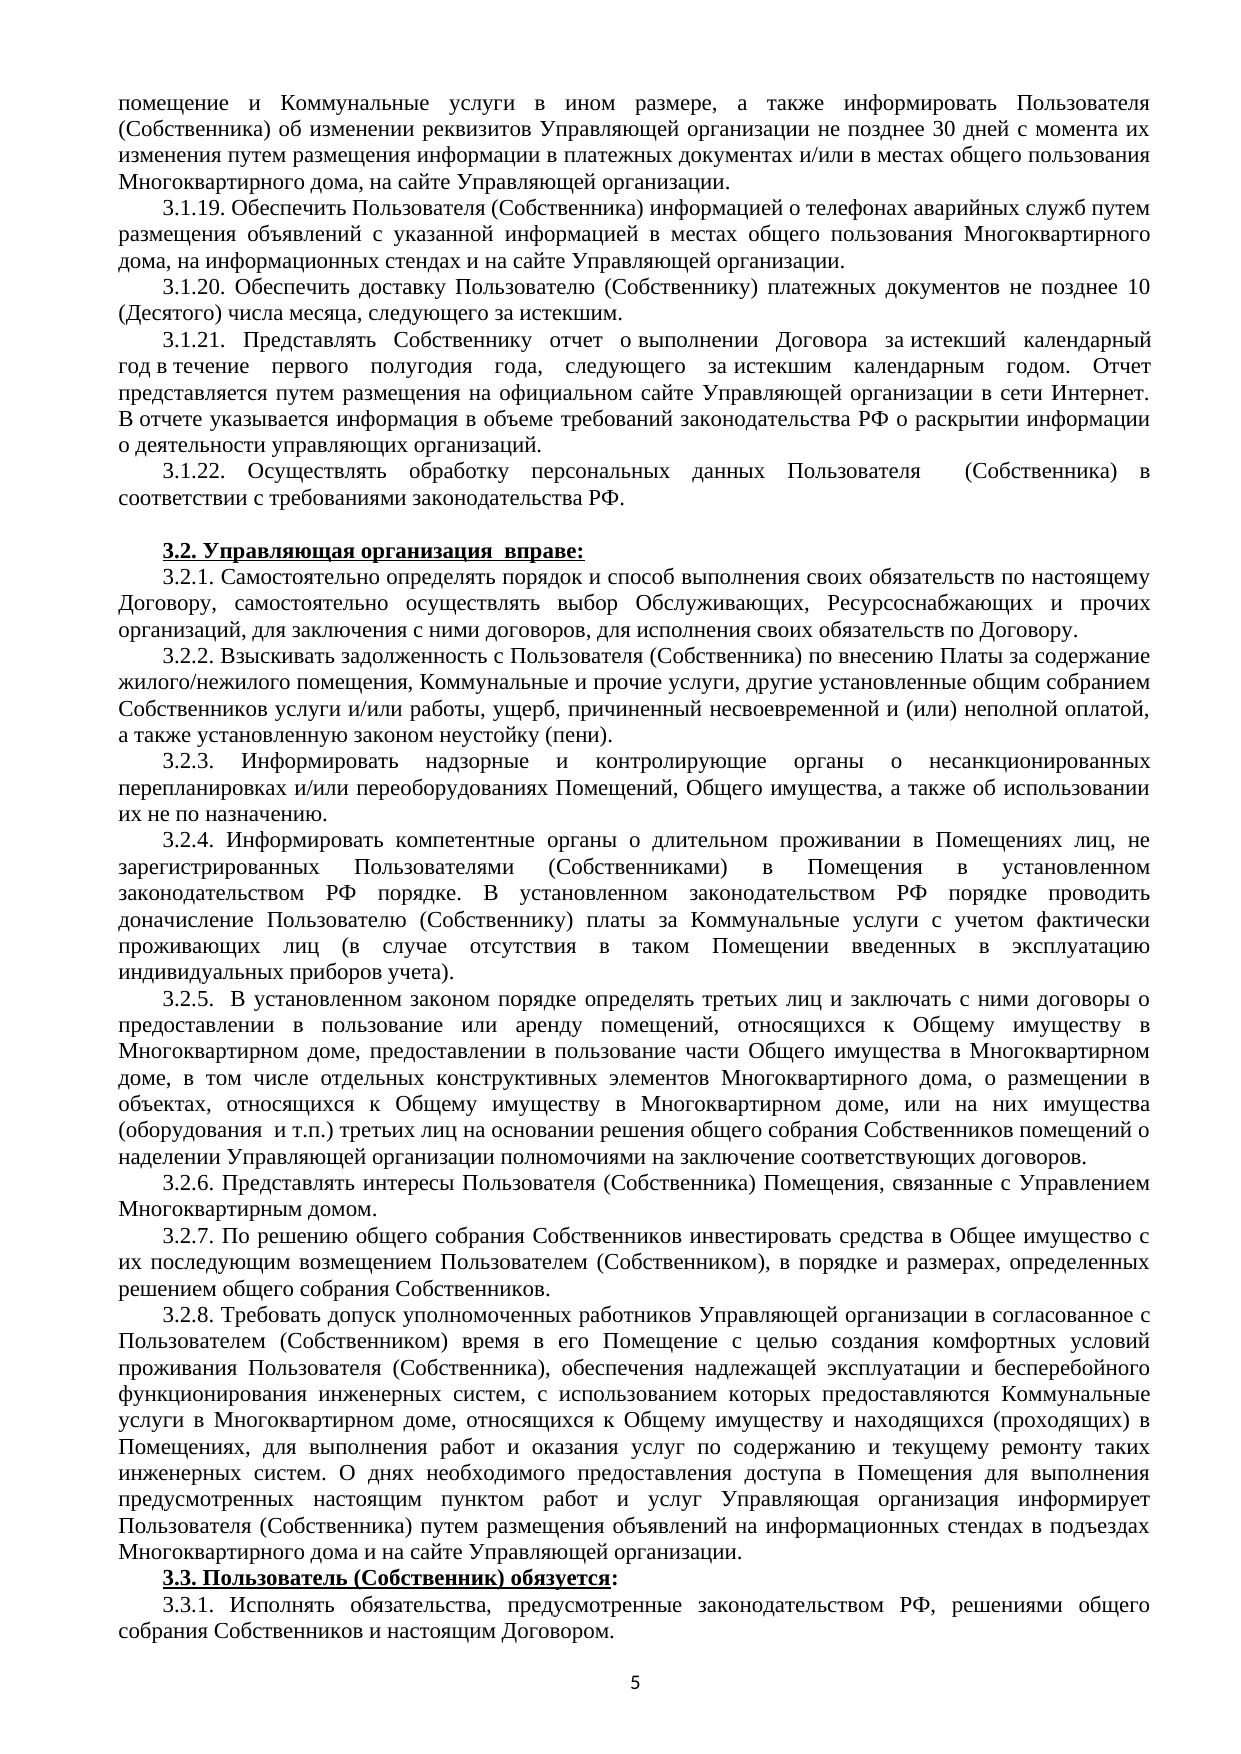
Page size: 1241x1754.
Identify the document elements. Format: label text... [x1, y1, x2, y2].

text 3.1.22. Осуществлять обработку персональных данных Пользователя (Собственника) в соответствии с требованиями законодательства РФ. [118, 458, 1152, 510]
text 3.2.1. Самостоятельно определять порядок и способ выполнения своих обязательств по настоящему Договору, самостоятельно осуществлять выбор Обслуживающих, Ресурсоснабжающих и прочих организаций, для заключения с ними договоров, для исполнения своих обязательств по Договору. [118, 563, 1152, 642]
text 3.3.1. Исполнять обязательства, предусмотренные законодательством РФ, решениями общего собрания Собственников и настоящим Договором. [118, 1591, 1152, 1643]
text 3.1.21. Представлять Собственнику отчет о выполнении Договора за истекший календарный год в течение первого полугодия года, следующего за истекшим календарным годом. Отчет представляется путем размещения на официальном сайте Управляющей организации в сети Интернет. В отчете указывается информация в объеме требований законодательства РФ о раскрытии информации о деятельности управляющих организаций. [118, 326, 1152, 458]
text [118, 89, 1152, 194]
text 3.2.8. Требовать допуск уполномоченных работников Управляющей организации в согласованное с Пользователем (Собственником) время в его Помещение с целью создания комфортных условий проживания Пользователя (Собственника), обеспечения надлежащей эксплуатации и бесперебойного функционирования инженерных систем, с использованием которых предоставляются Коммунальные услуги в Многоквартирном доме, относящихся к Общему имуществу и находящихся (проходящих) в Помещениях, для выполнения работ и оказания услуг по содержанию и текущему ремонту таких инженерных систем. О днях необходимого предоставления доступа в Помещения для выполнения предусмотренных настоящим пунктом работ и услуг Управляющая организация информирует Пользователя (Собственника) путем размещения объявлений на информационных стендах в подъездах Многоквартирного дома и на сайте Управляющей организации. [118, 1301, 1152, 1564]
text 3.1.19. Обеспечить Пользователя (Собственника) информацией о телефонах аварийных служб путем размещения объявлений с указанной информацией в местах общего пользования Многоквартирного дома, на информационных стендах и на сайте Управляющей организации. [118, 194, 1152, 273]
text 3.2.3. Информировать надзорные и контролирующие органы о несанкционированных перепланировках и/или переоборудованиях Помещений, Общего имущества, а также об использовании их не по назначению. [118, 747, 1152, 827]
text 3.2.2. Взыскивать задолженность с Пользователя (Собственника) по внесению Платы за содержание жилого/нежилого помещения, Коммунальные и прочие услуги, другие установленные общим собранием Собственников услуги и/или работы, ущерб, причиненный несвоевременной и (или) неполной оплатой, а также установленную законом неустойку (пени). [118, 642, 1152, 747]
text 3.2.6. Представлять интересы Пользователя (Собственника) Помещения, связанные с Управлением Многоквартирным домом. [118, 1169, 1152, 1222]
text 3.2.4. Информировать компетентные органы о длительном проживании в Помещениях лиц, не зарегистрированных Пользователями (Собственниками) в Помещения в установленном законодательством РФ порядке. В установленном законодательством РФ порядке проводить доначисление Пользователю (Собственнику) платы за Коммунальные услуги с учетом фактически проживающих лиц (в случае отсутствия в таком Помещении введенных в эксплуатацию индивидуальных приборов учета). [118, 827, 1152, 985]
text 3.2.5. В установленном законом порядке определять третьих лиц и заключать с ними договоры о предоставлении в пользование или аренду помещений, относящихся к Общему имуществу в Многоквартирном доме, предоставлении в пользование части Общего имущества в Многоквартирном доме, в том числе отдельных конструктивных элементов Многоквартирного дома, о размещении в объектах, относящихся к Общему имуществу в Многоквартирном доме, или на них имущества (оборудования и т.п.) третьих лиц на основании решения общего собрания Собственников помещений о наделении Управляющей организации полномочиями на заключение соответствующих договоров. [118, 985, 1152, 1169]
text 3.2. Управляющая организация вправе: [118, 537, 1152, 563]
text 3.2.7. По решению общего собрания Собственников инвестировать средства в Общее имущество с их последующим возмещением Пользователем (Собственником), в порядке и размерах, определенных решением общего собрания Собственников. [118, 1222, 1152, 1301]
text 3.1.20. Обеспечить доставку Пользователю (Собственнику) платежных документов не позднее 10 (Десятого) числа месяца, следующего за истекшим. [118, 273, 1152, 326]
text 3.3. Пользователь (Собственник) обязуется: [118, 1564, 1152, 1591]
